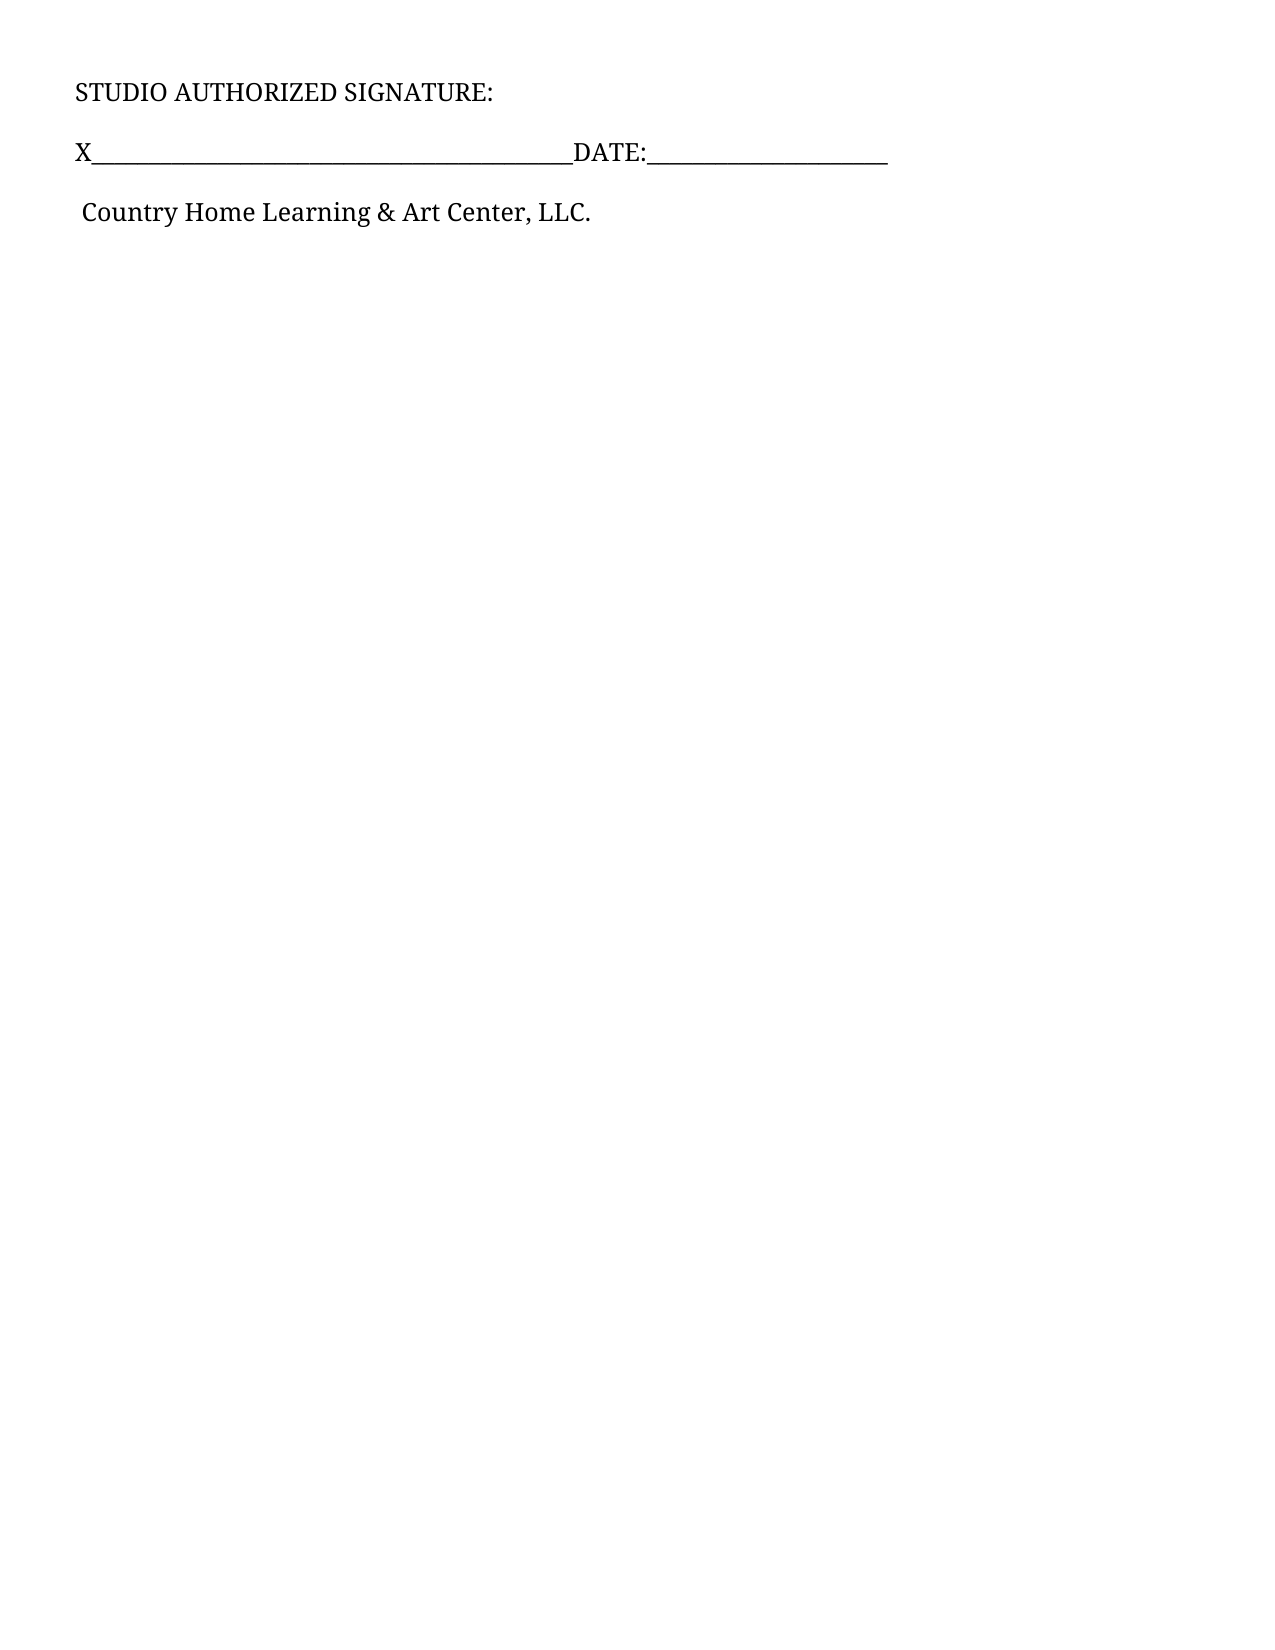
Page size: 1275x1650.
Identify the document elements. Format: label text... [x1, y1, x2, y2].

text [75, 135, 1200, 169]
text STUDIO AUTHORIZED SIGNATURE: [75, 75, 1200, 109]
text Country Home Learning & Art Center, LLC. [75, 195, 1200, 229]
